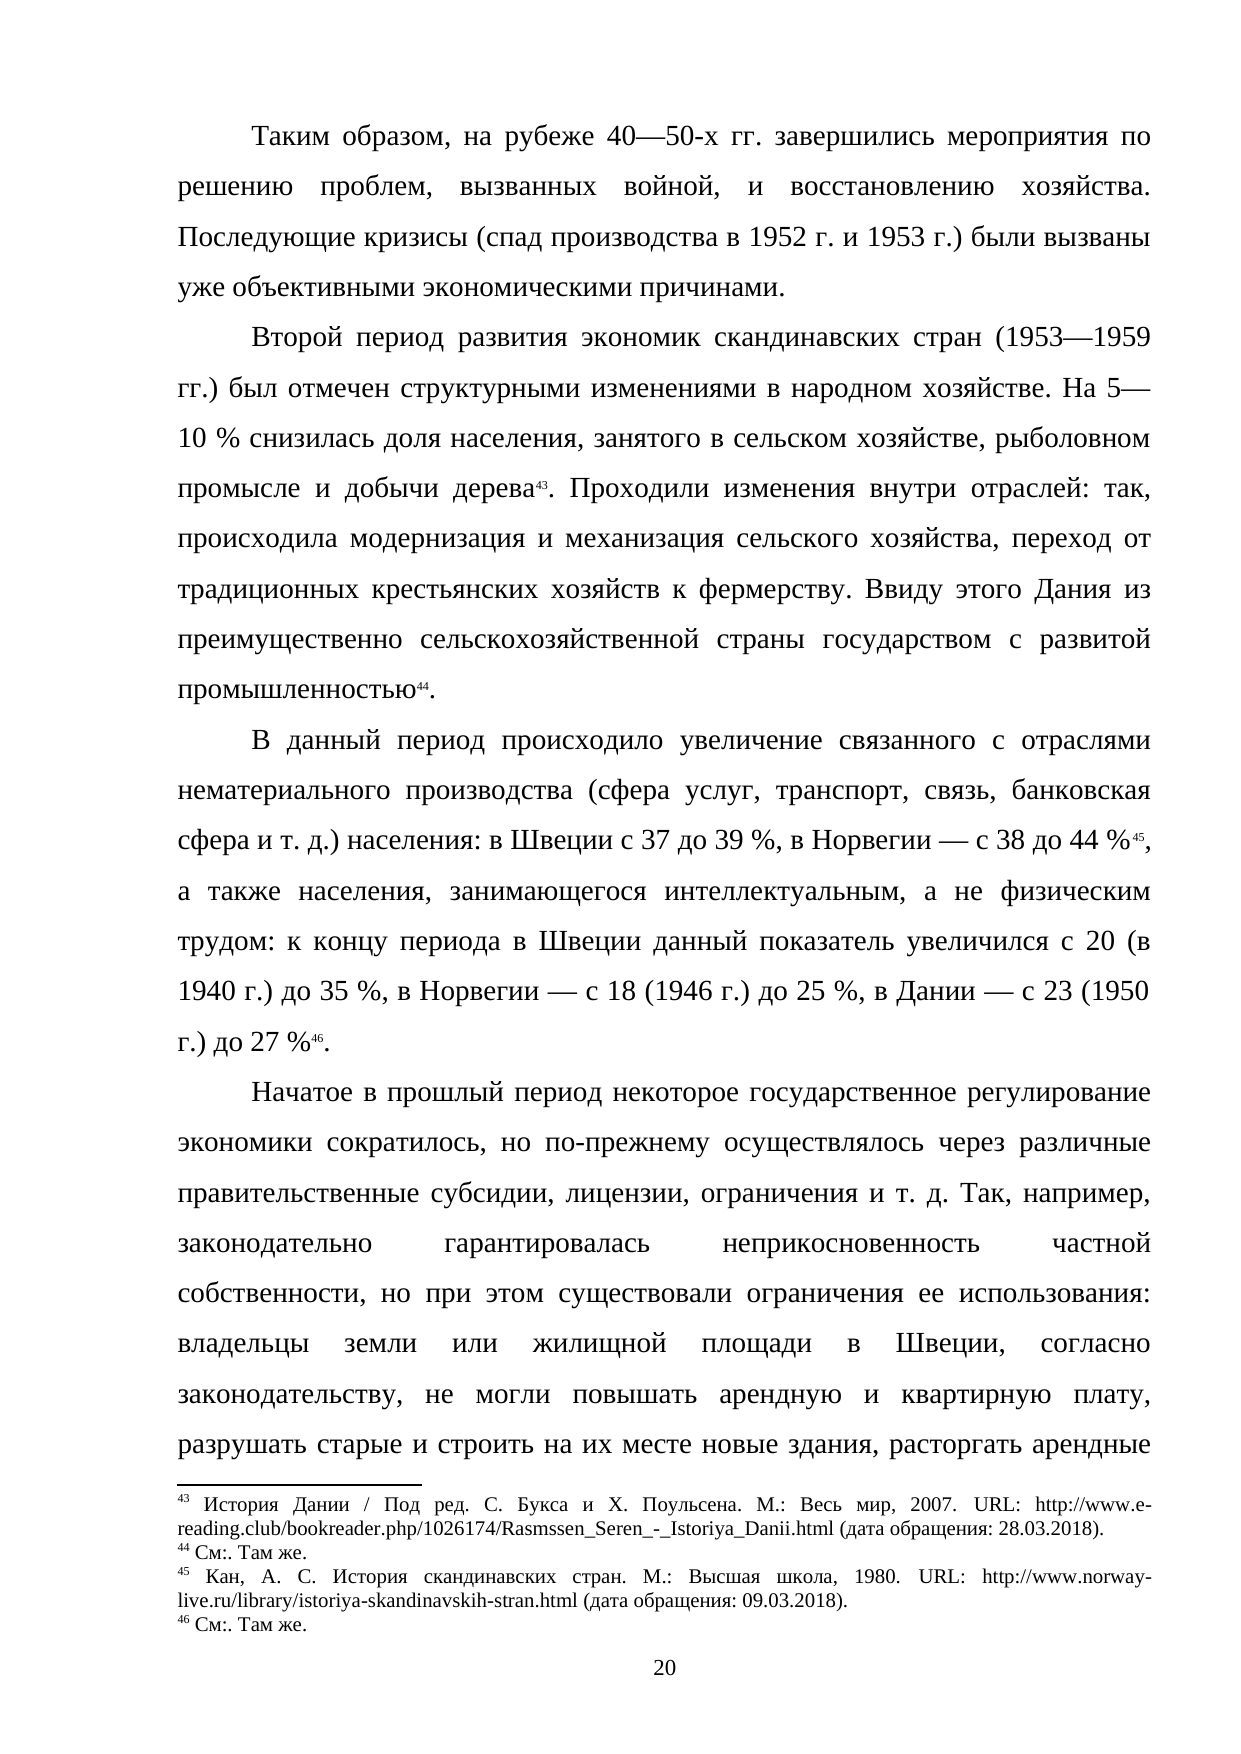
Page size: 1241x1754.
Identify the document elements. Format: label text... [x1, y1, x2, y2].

text Второй период развития экономик скандинавских стран (1953—1959 гг.) был отмечен структурными изменениями в народном хозяйстве. На 5—10 % снизилась доля населения, занятого в сельском хозяйстве, рыболовном промысле и добычи дерева. Проходили изменения внутри отраслей: так, происходила модернизация и механизация сельского хозяйства, переход от традиционных крестьянских хозяйств к фермерству. Ввиду этого Дания из преимущественно сельскохозяйственной страны государством с развитой промышленностью. [177, 319, 1152, 705]
text В данный период происходило увеличение связанного с отраслями нематериального производства (сфера услуг, транспорт, связь, банковская сфера и т. д.) населения: в Швеции с 37 до 39 %, в Норвегии — с 38 до 44 %, а также населения, занимающегося интеллектуальным, а не физическим трудом: к концу периода в Швеции данный показатель увеличился с 20 (в 1940 г.) до 35 %, в Норвегии — с 18 (1946 г.) до 25 %, в Дании — с 23 (1950 г.) до 27 %. [177, 722, 1152, 1057]
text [177, 1074, 1152, 1460]
text Таким образом, на рубеже 40—50-х гг. завершились мероприятия по решению проблем, вызванных войной, и восстановлению хозяйства. Последующие кризисы (спад производства в 1952 г. и 1953 г.) были вызваны уже объективными экономическими причинами. [177, 118, 1152, 303]
